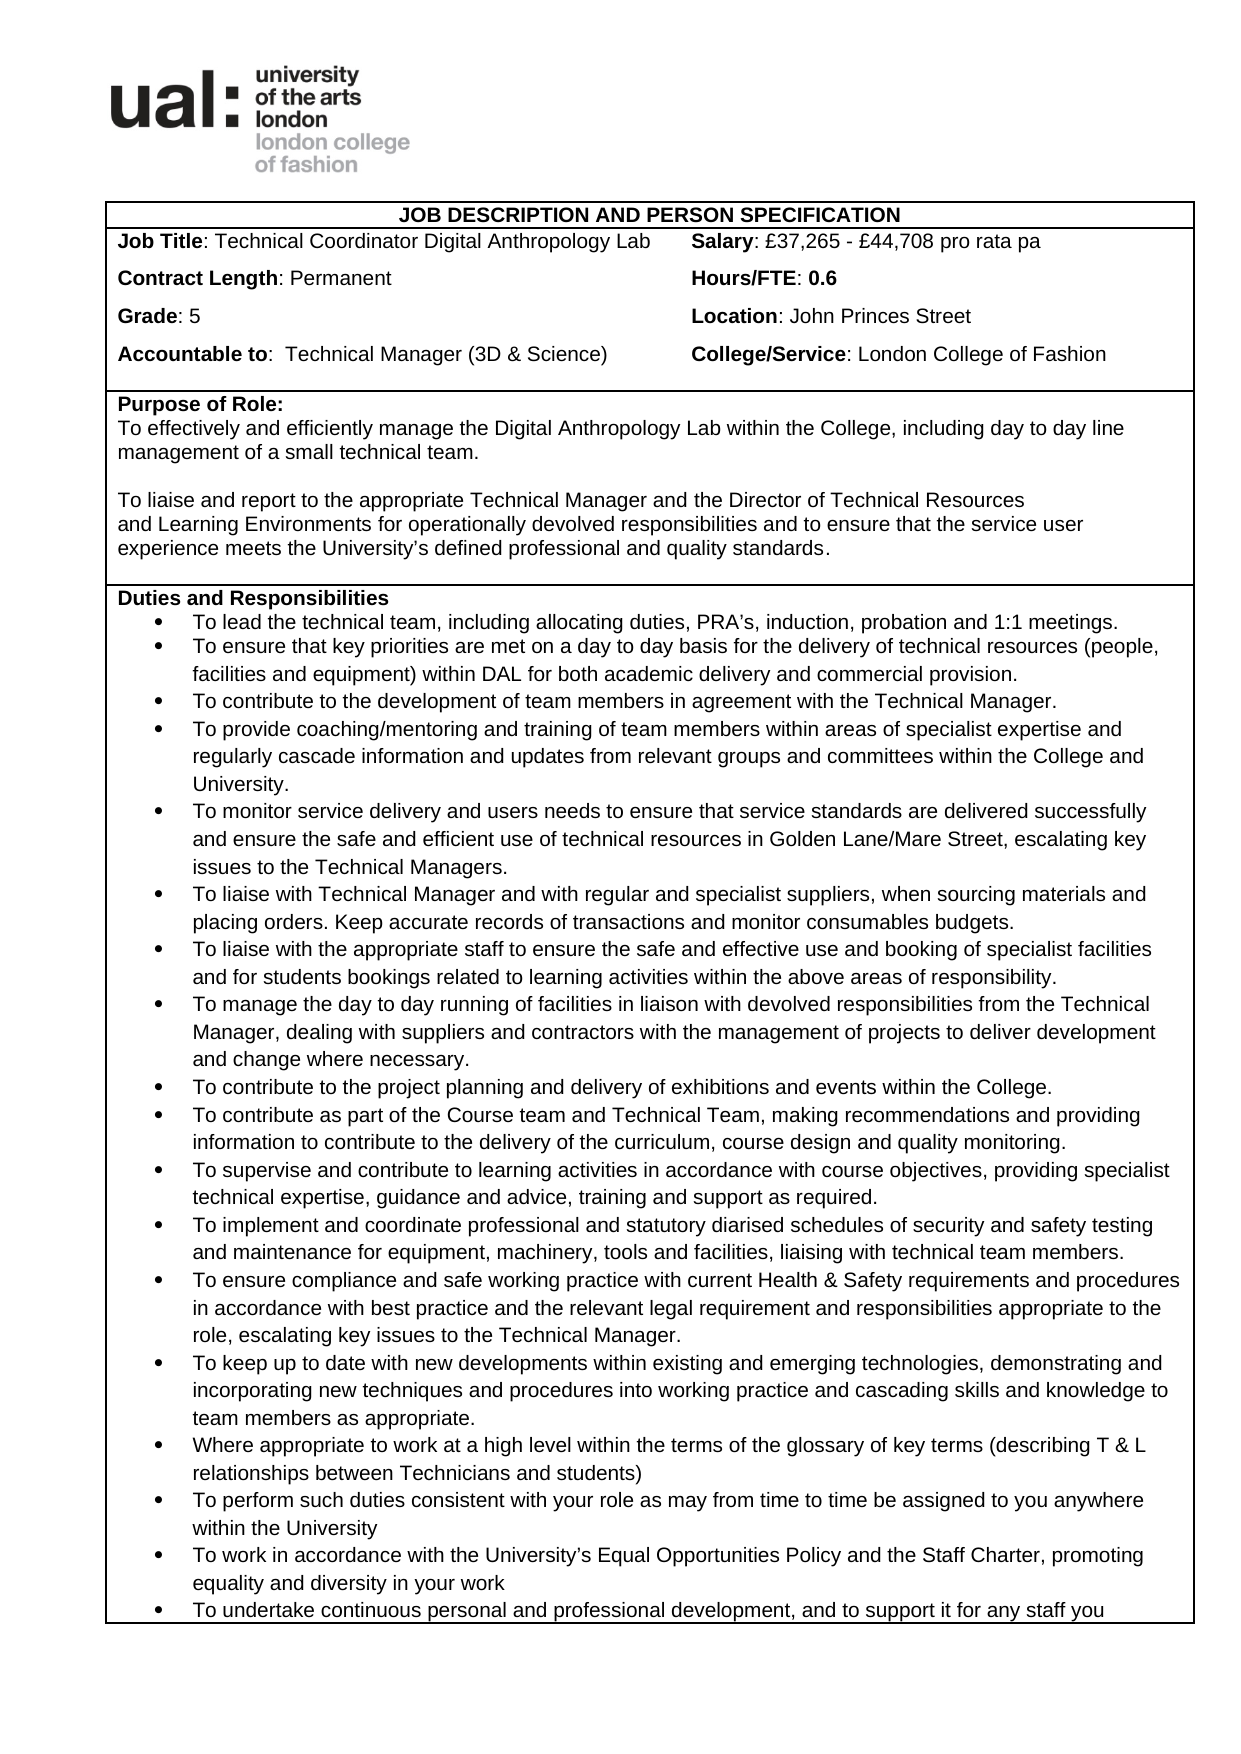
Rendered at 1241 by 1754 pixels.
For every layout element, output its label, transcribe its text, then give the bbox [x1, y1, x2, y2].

table_cell Salary: £37,265 - £44,708 pro rata pa [680, 229, 1193, 266]
table_cell Hours/FTE: 0.6 [680, 266, 1193, 304]
table_cell College/Service: London College of Fashion [680, 342, 1193, 390]
table_cell Contract Length: Permanent [107, 266, 680, 304]
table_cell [107, 586, 1193, 1622]
table_cell Location: John Princes Street [680, 304, 1193, 342]
table_cell Purpose of Role: To effectively and efficiently manage the Digital Anthropology Lab within the College, including day to day line management of a small technical team. To liaise and report to the appropriate Technical Manager and the Director of Technical Resources and Learning Environments for operationally devolved responsibilities and to ensure that the service user experience meets the University’s defined professional and quality standards. [107, 392, 1193, 584]
table_cell Accountable to: Technical Manager (3D & Science) [107, 342, 680, 390]
table_header JOB DESCRIPTION AND PERSON SPECIFICATION [107, 203, 1193, 227]
picture [96, 59, 431, 178]
table_cell Grade: 5 [107, 304, 680, 342]
table_cell Job Title: Technical Coordinator Digital Anthropology Lab [107, 229, 680, 266]
